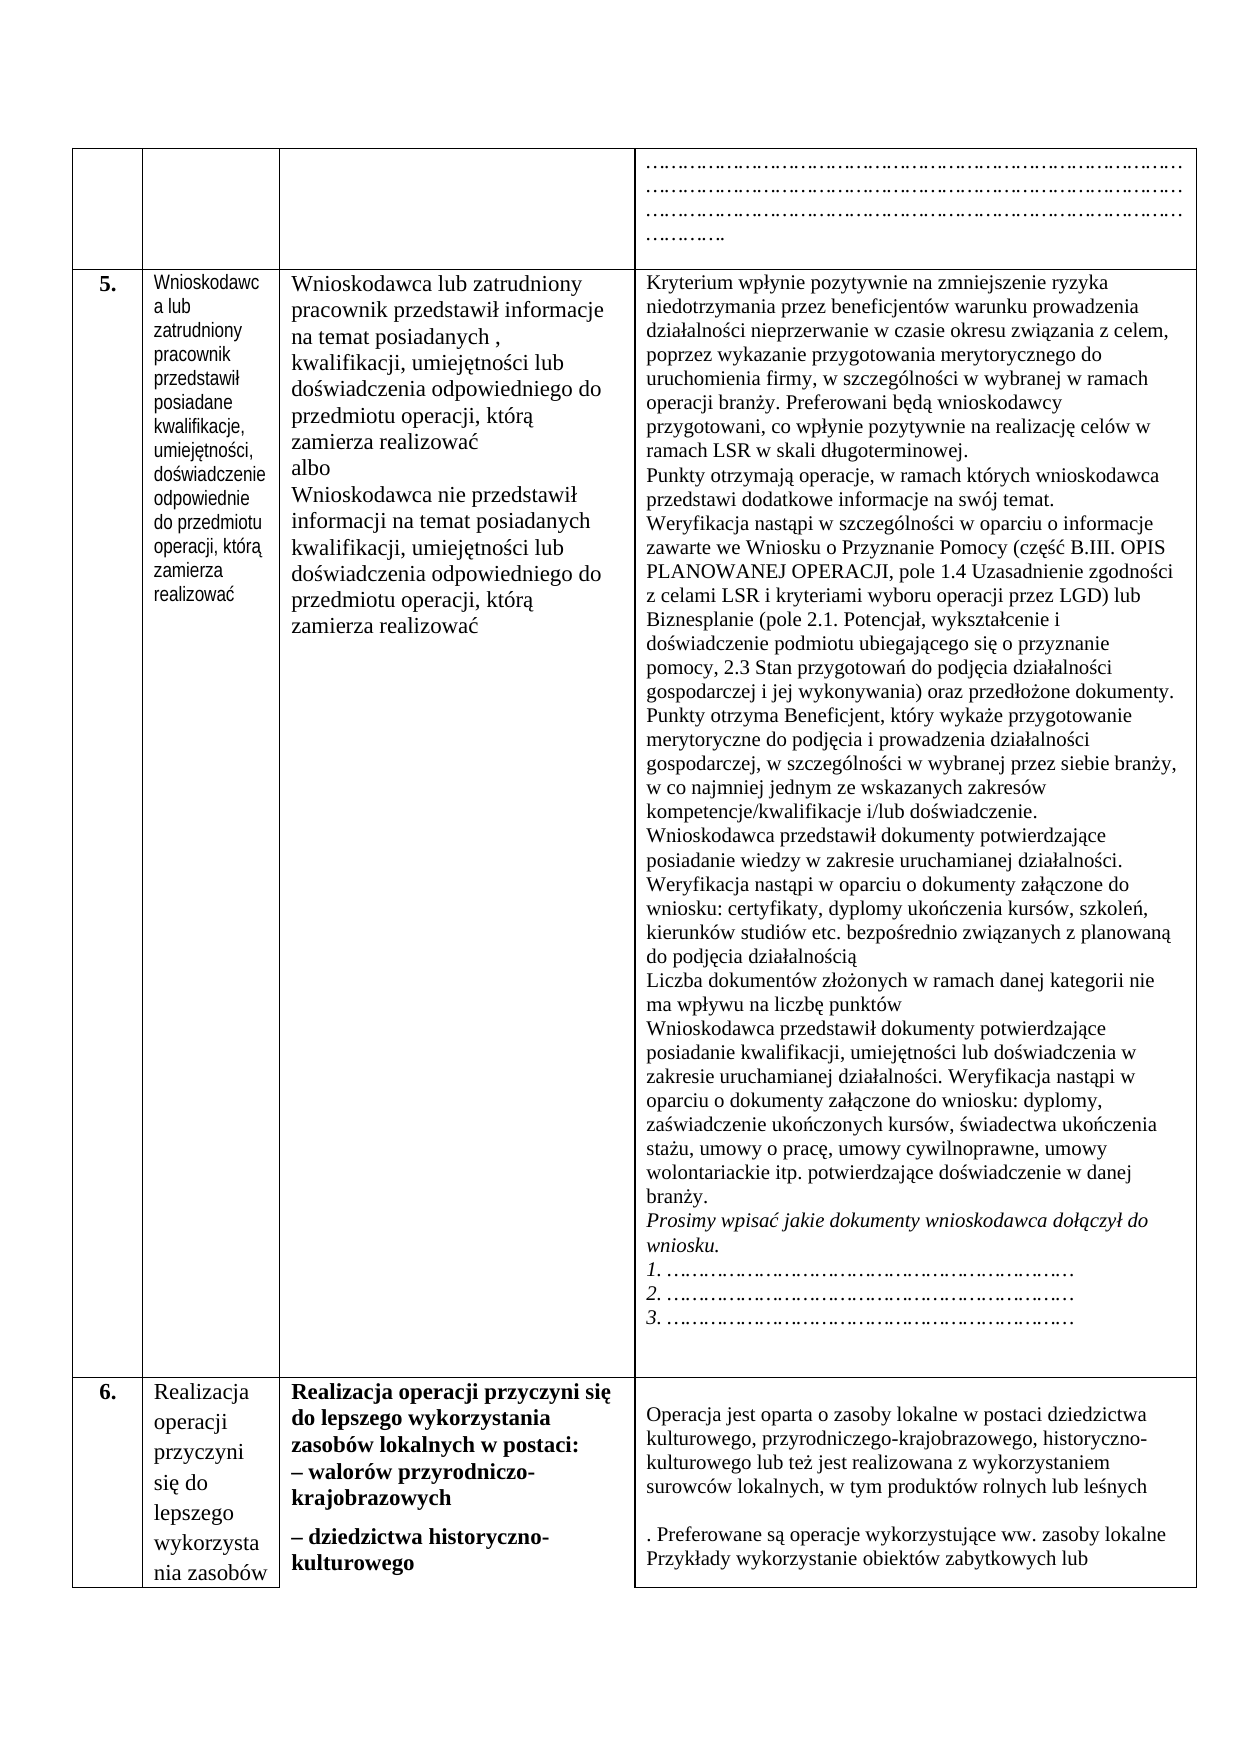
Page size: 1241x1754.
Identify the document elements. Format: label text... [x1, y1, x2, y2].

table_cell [143, 149, 279, 269]
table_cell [280, 149, 634, 269]
table_cell Realizacja operacji przyczyni się do lepszego wykorzystania zasobów lokalnych w postaci: [280, 1378, 634, 1457]
table_cell Wnioskodawca lub zatrudniony pracownik przedstawił informacje na temat posiadanych , kwalifikacji, umiejętności lub doświadczenia odpowiedniego do przedmiotu operacji, którą zamierza realizować albo Wnioskodawca nie przedstawił informacji na temat posiadanych kwalifikacji, umiejętności lub doświadczenia odpowiedniego do przedmiotu operacji, którą zamierza realizować [280, 270, 634, 1377]
table_cell Operacja jest oparta o zasoby lokalne w postaci dziedzictwa kulturowego, przyrodniczego-krajobrazowego, historyczno-kulturowego lub też jest realizowana z wykorzystaniem surowców lokalnych, w tym produktów rolnych lub leśnych . Preferowane są operacje wykorzystujące ww. zasoby lokalne Przykłady wykorzystanie obiektów zabytkowych lub historycznych, wykorzystanie lokalnych produktów itd. Wnioskodawca uzasadnia to kryterium odwołując się w szczególności do opisu znajdującego się części diagnostycznej LSR Lider Pojezierza. ……………………………………………………………………………………………………………………………………………………………………………………………………………………………………………………………………………………………………………………………………………………………………………………………………………………………………………………………………………… [636, 1378, 1196, 1587]
table_cell – dziedzictwa historyczno-kulturowego [280, 1522, 634, 1587]
table_cell 6. [73, 1378, 142, 1587]
table_cell 4. [73, 149, 142, 269]
table_cell 5. [73, 270, 142, 1377]
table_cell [636, 149, 1196, 269]
table_cell – walorów przyrodniczo-krajobrazowych [280, 1457, 634, 1522]
table_cell Kryterium wpłynie pozytywnie na zmniejszenie ryzyka niedotrzymania przez beneficjentów warunku prowadzenia działalności nieprzerwanie w czasie okresu związania z celem, poprzez wykazanie przygotowania merytorycznego do uruchomienia firmy, w szczególności w wybranej w ramach operacji branży. Preferowani będą wnioskodawcy przygotowani, co wpłynie pozytywnie na realizację celów w ramach LSR w skali długoterminowej. Punkty otrzymają operacje, w ramach których wnioskodawca przedstawi dodatkowe informacje na swój temat. Weryfikacja nastąpi w szczególności w oparciu o informacje zawarte we Wniosku o Przyznanie Pomocy (część B.III. OPIS PLANOWANEJ OPERACJI, pole 1.4 Uzasadnienie zgodności z celami LSR i kryteriami wyboru operacji przez LGD) lub Biznesplanie (pole 2.1. Potencjał, wykształcenie i doświadczenie podmiotu ubiegającego się o przyznanie pomocy, 2.3 Stan przygotowań do podjęcia działalności gospodarczej i jej wykonywania) oraz przedłożone dokumenty. Punkty otrzyma Beneficjent, który wykaże przygotowanie merytoryczne do podjęcia i prowadzenia działalności gospodarczej, w szczególności w wybranej przez siebie branży, w co najmniej jednym ze wskazanych zakresów kompetencje/kwalifikacje i/lub doświadczenie. Wnioskodawca przedstawił dokumenty potwierdzające posiadanie wiedzy w zakresie uruchamianej działalności. Weryfikacja nastąpi w oparciu o dokumenty załączone do wniosku: certyfikaty, dyplomy ukończenia kursów, szkoleń, kierunków studiów etc. bezpośrednio związanych z planowaną do podjęcia działalnością Liczba dokumentów złożonych w ramach danej kategorii nie ma wpływu na liczbę punktów Wnioskodawca przedstawił dokumenty potwierdzające posiadanie kwalifikacji, umiejętności lub doświadczenia w zakresie uruchamianej działalności. Weryfikacja nastąpi w oparciu o dokumenty załączone do wniosku: dyplomy, zaświadczenie ukończonych kursów, świadectwa ukończenia stażu, umowy o pracę, umowy cywilnoprawne, umowy wolontariackie itp. potwierdzające doświadczenie w danej branży. Prosimy wpisać jakie dokumenty wnioskodawca dołączył do wniosku. 1. ………………………………………………………… 2. ………………………………………………………… 3. ………………………………………………………… [636, 270, 1196, 1377]
table_cell Wnioskodawca lub zatrudniony pracownik przedstawił posiadane kwalifikacje, umiejętności, doświadczenie odpowiednie do przedmiotu operacji, którą zamierza realizować [143, 270, 279, 1377]
table_cell Realizacja operacji przyczyni się do lepszego wykorzystania zasobów lokalnych [143, 1378, 279, 1587]
